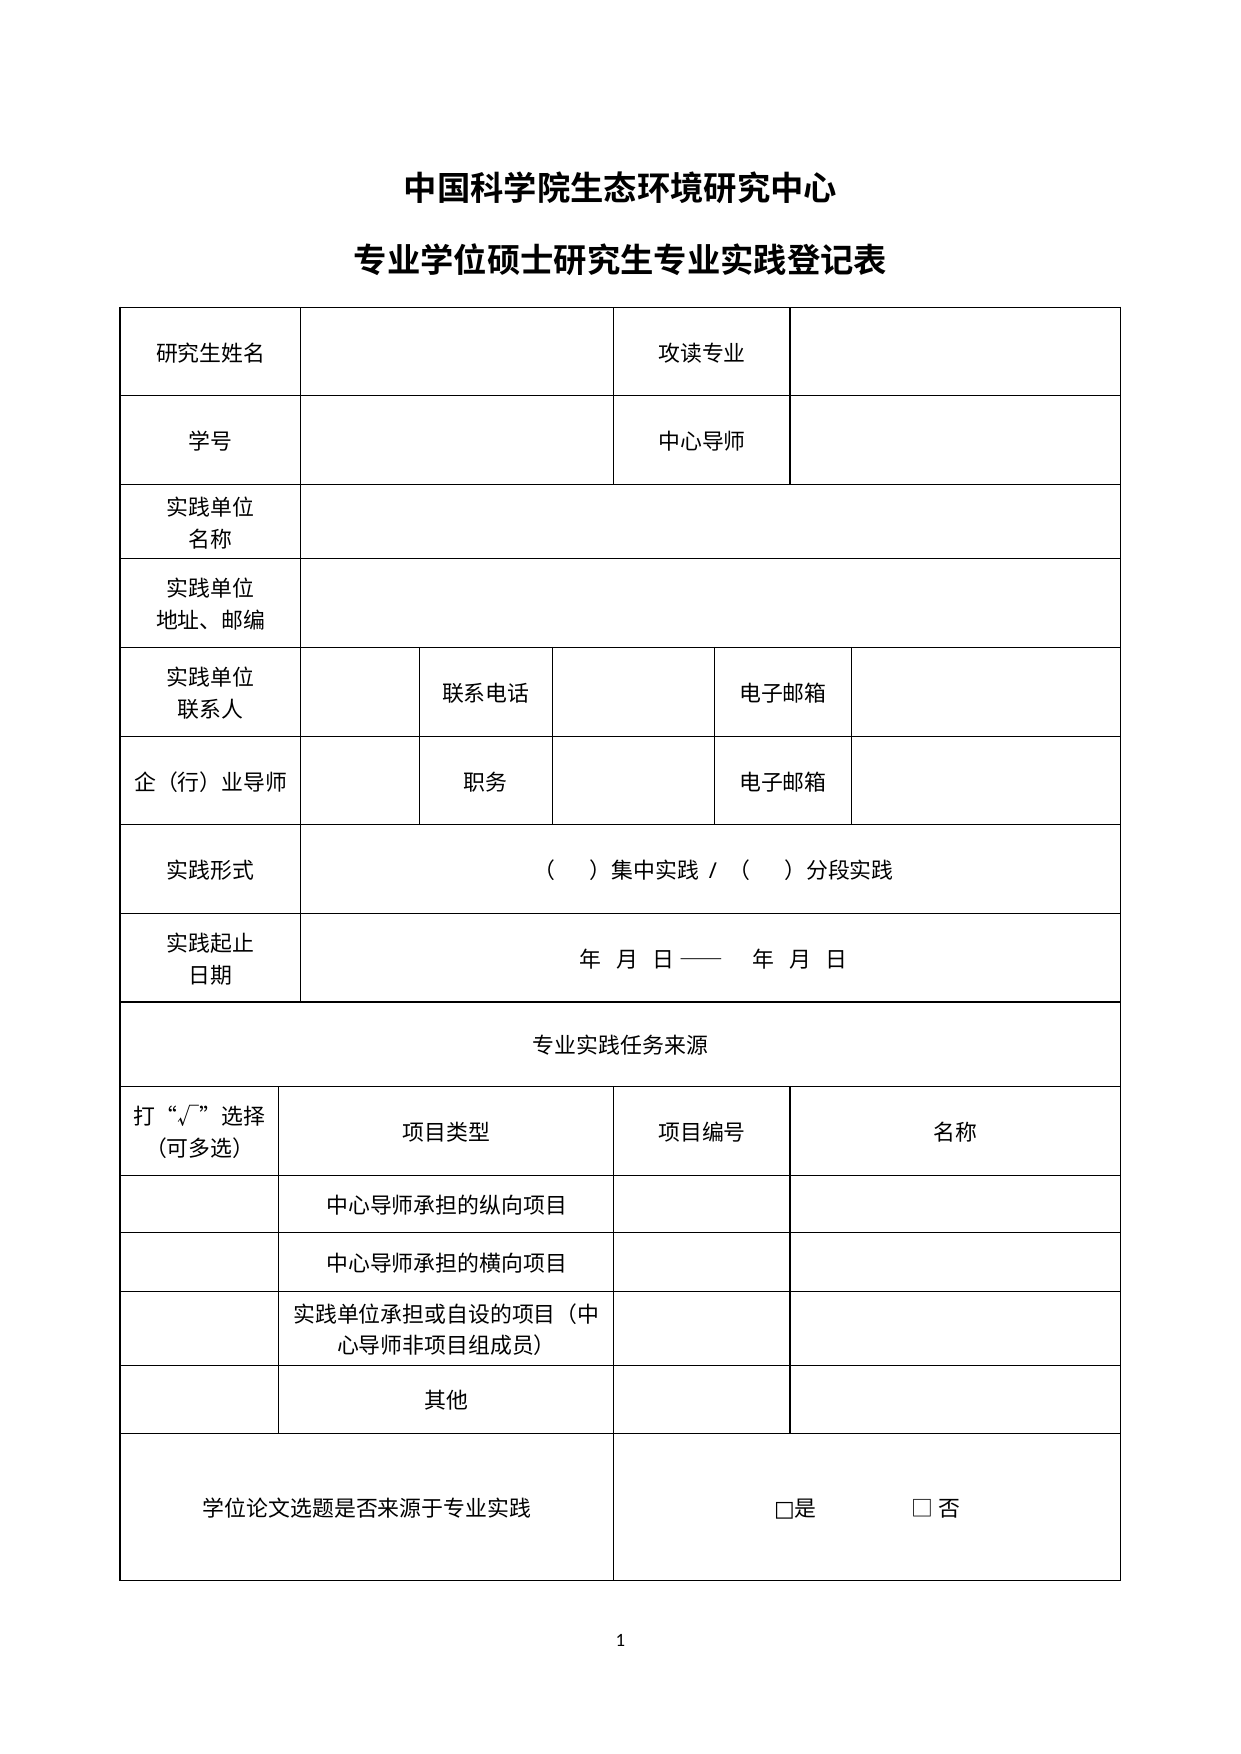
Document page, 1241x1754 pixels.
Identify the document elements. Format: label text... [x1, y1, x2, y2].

table_cell 电子邮箱 [715, 648, 851, 736]
table_cell 项目类型 [279, 1087, 613, 1175]
table_cell [791, 1366, 1120, 1433]
table_cell [121, 1292, 278, 1365]
table_cell 中心导师 [614, 396, 789, 484]
table_cell [614, 1176, 789, 1232]
table_cell [791, 1292, 1120, 1365]
table_cell [301, 396, 613, 484]
table_cell [121, 1366, 278, 1433]
table_cell [614, 1233, 789, 1291]
table_cell 实践单位承担或自设的项目（中心导师非项目组成员） [279, 1292, 613, 1365]
table_cell [553, 648, 714, 736]
table_cell [791, 1176, 1120, 1232]
table_cell 中心导师承担的纵向项目 [279, 1176, 613, 1232]
table_cell 中心导师承担的横向项目 [279, 1233, 613, 1291]
table_header [791, 308, 1120, 395]
table_cell 年 月 日 —— 年 月 日 [301, 914, 1120, 1001]
table_cell 名称 [791, 1087, 1120, 1175]
table_cell 电子邮箱 [715, 737, 851, 824]
table_cell 其他 [279, 1366, 613, 1433]
table_cell [614, 1366, 789, 1433]
table_cell 联系电话 [420, 648, 552, 736]
table_cell （ ）集中实践 / （ ）分段实践 [301, 825, 1120, 913]
table_cell [791, 396, 1120, 484]
table_cell [301, 648, 419, 736]
table_cell □是 □ 否 [614, 1434, 1120, 1580]
table_cell [614, 1292, 789, 1365]
table_cell 职务 [420, 737, 552, 824]
table_cell 专业实践任务来源 [121, 1003, 1120, 1086]
table_cell [121, 1176, 278, 1232]
table_cell [791, 1233, 1120, 1291]
table_cell 打“√”选择（可多选） [121, 1087, 278, 1175]
table_cell 项目编号 [614, 1087, 789, 1175]
table_cell 实践形式 [121, 825, 300, 913]
table_cell 实践单位 地址、邮编 [121, 559, 300, 647]
table_cell 学位论文选题是否来源于专业实践 [121, 1434, 613, 1580]
table_header 研究生姓名 [121, 308, 300, 395]
table_cell 学号 [121, 396, 300, 484]
table_header [301, 308, 613, 395]
table_cell [121, 1233, 278, 1291]
table_cell 实践单位 名称 [121, 485, 300, 558]
table_cell [301, 485, 1120, 558]
table_cell [852, 648, 1120, 736]
table_header 攻读专业 [614, 308, 789, 395]
text 专业学位硕士研究生专业实践登记表 [187, 234, 1053, 282]
table_cell 实践起止 日期 [121, 914, 300, 1001]
table_cell [301, 737, 419, 824]
text 中国科学院生态环境研究中心 [187, 162, 1053, 210]
table_cell [553, 737, 714, 824]
table_cell [852, 737, 1120, 824]
table_cell 实践单位 联系人 [121, 648, 300, 736]
table_cell 企（行）业导师 [121, 737, 300, 824]
table_cell [301, 559, 1120, 647]
